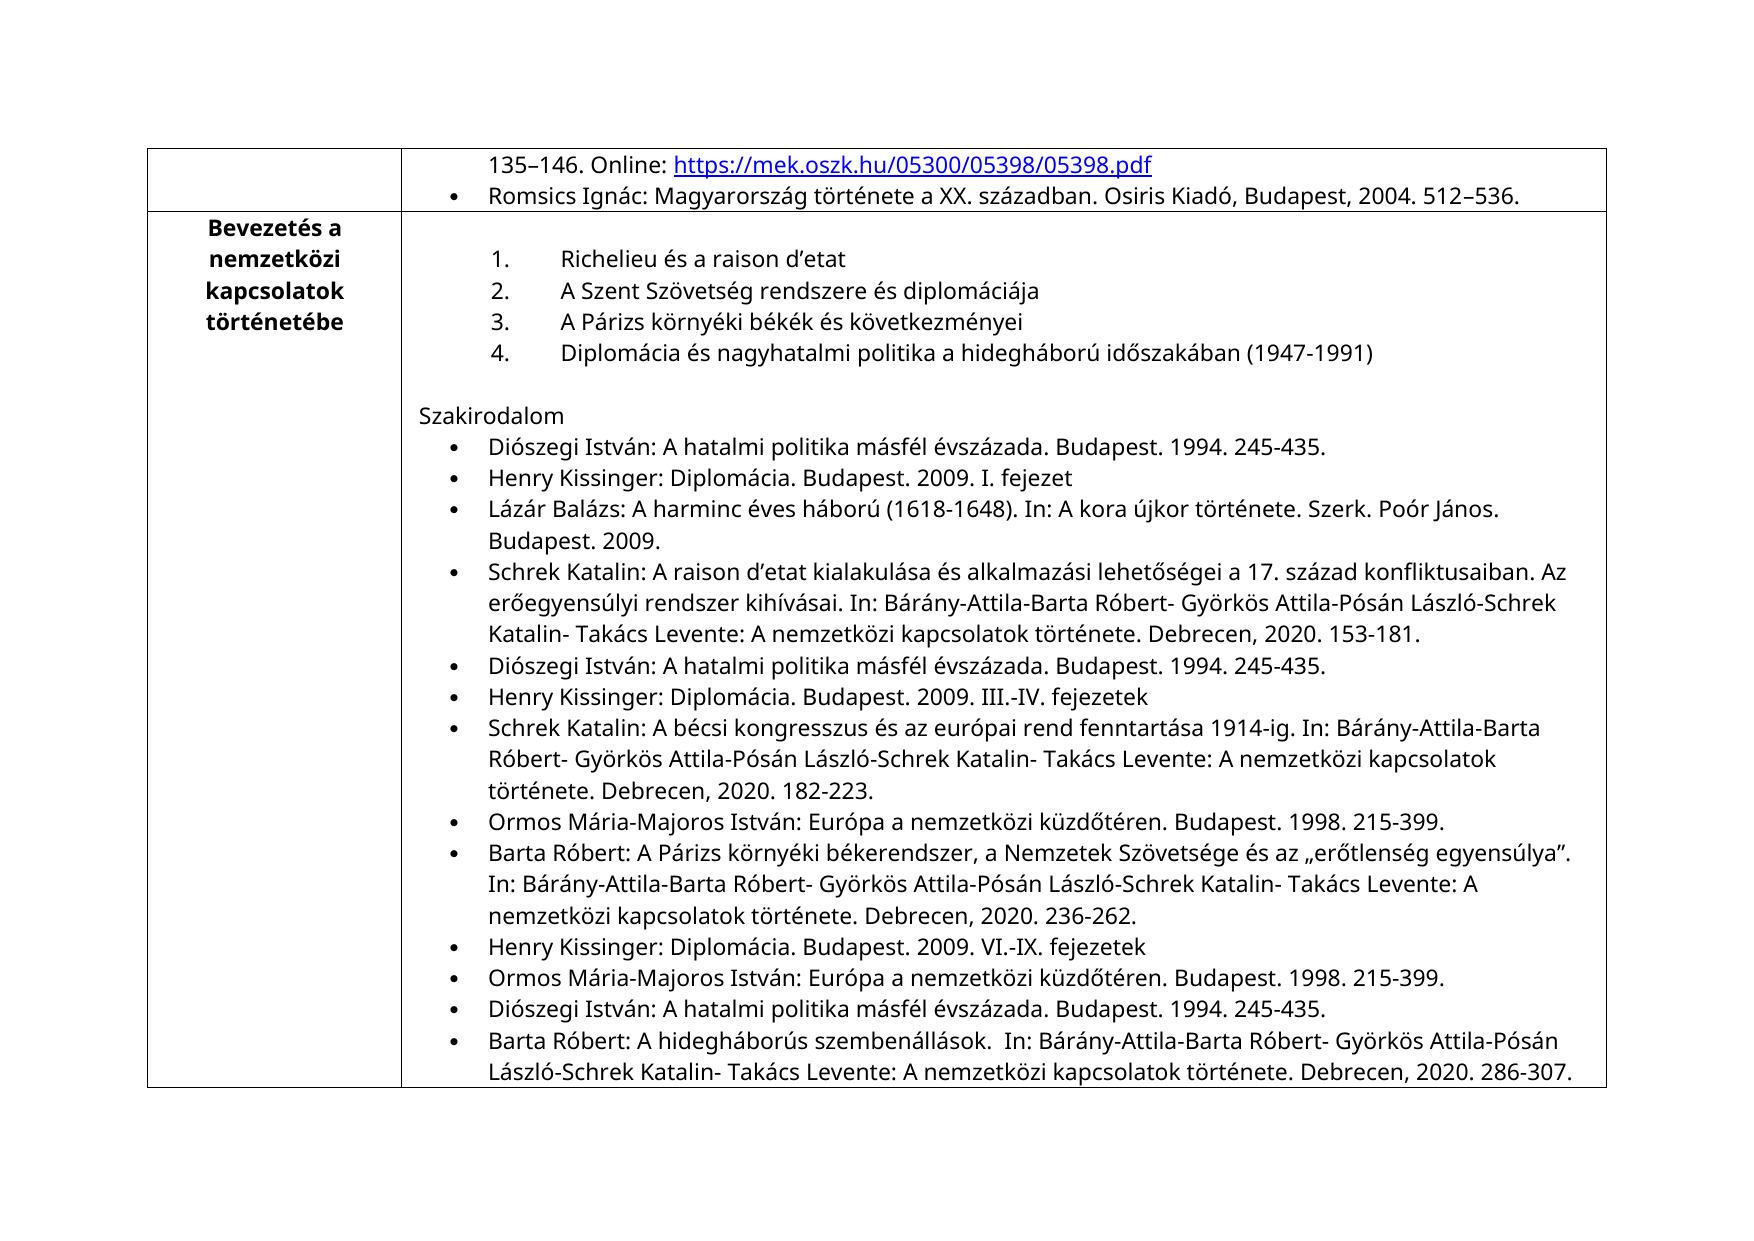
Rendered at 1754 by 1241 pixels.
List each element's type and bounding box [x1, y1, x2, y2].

table_cell [148, 149, 401, 211]
table_cell [402, 212, 1606, 1087]
table_cell [148, 212, 401, 1087]
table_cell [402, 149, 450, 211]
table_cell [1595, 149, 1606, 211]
